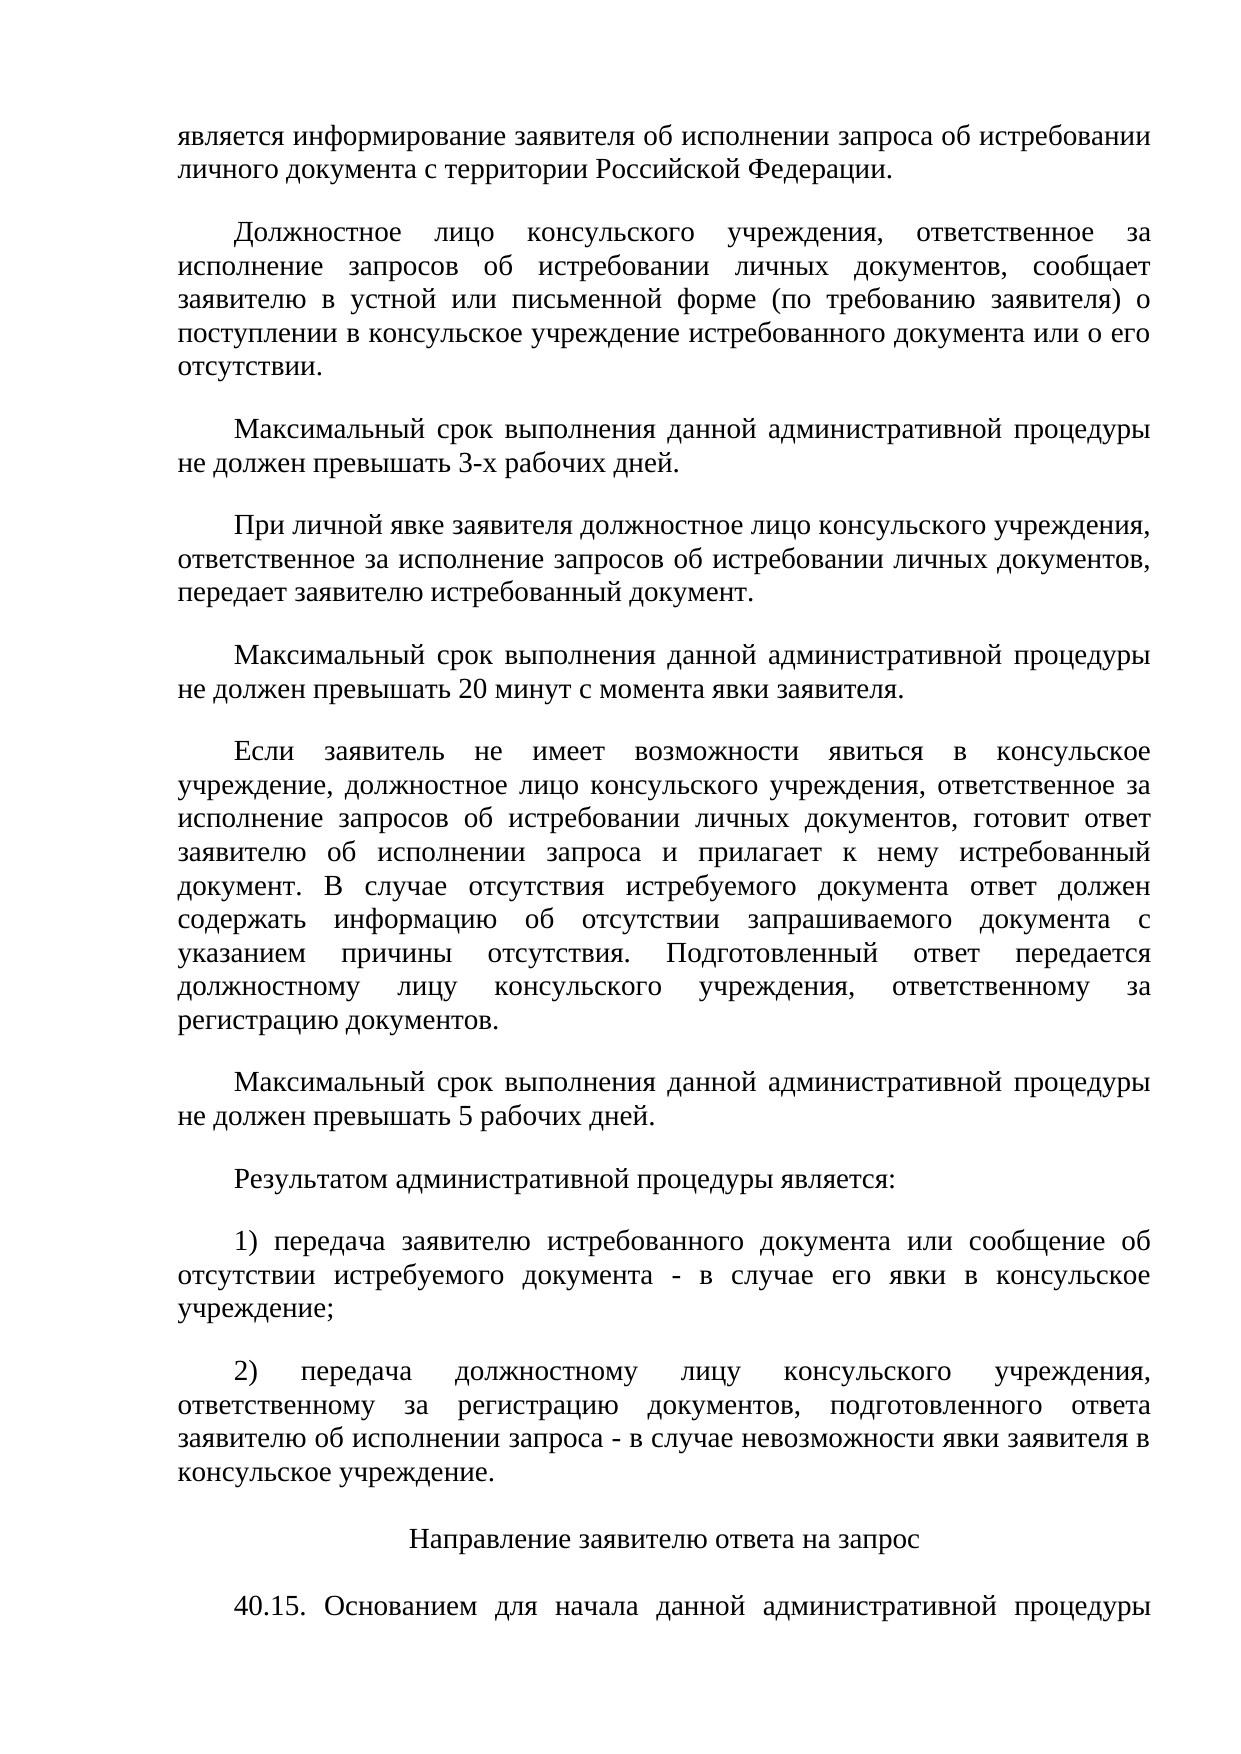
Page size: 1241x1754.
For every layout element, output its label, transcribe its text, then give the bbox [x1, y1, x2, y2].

text При личной явке заявителя должностное лицо консульского учреждения, ответственное за исполнение запросов об истребовании личных документов, передает заявителю истребованный документ. [177, 507, 1152, 608]
text Максимальный срок выполнения данной административной процедуры не должен превышать 3-х рабочих дней. [177, 411, 1152, 478]
text 1) передача заявителю истребованного документа или сообщение об отсутствии истребуемого документа - в случае его явки в консульское учреждение; [177, 1223, 1152, 1324]
text Должностное лицо консульского учреждения, ответственное за исполнение запросов об истребовании личных документов, сообщает заявителю в устной или письменной форме (по требованию заявителя) о поступлении в консульское учреждение истребованного документа или о его отсутствии. [177, 214, 1152, 382]
text Направление заявителю ответа на запрос [177, 1521, 1152, 1554]
text Если заявитель не имеет возможности явиться в консульское учреждение, должностное лицо консульского учреждения, ответственное за исполнение запросов об истребовании личных документов, готовит ответ заявителю об исполнении запроса и прилагает к нему истребованный документ. В случае отсутствия истребуемого документа ответ должен содержать информацию об отсутствии запрашиваемого документа с указанием причины отсутствия. Подготовленный ответ передается должностному лицу консульского учреждения, ответственному за регистрацию документов. [177, 733, 1152, 1035]
text Результатом административной процедуры является: [177, 1161, 1152, 1194]
text Максимальный срок выполнения данной административной процедуры не должен превышать 20 минут с момента явки заявителя. [177, 637, 1152, 704]
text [177, 1588, 1152, 1622]
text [177, 118, 1152, 185]
text 2) передача должностному лицу консульского учреждения, ответственному за регистрацию документов, подготовленного ответа заявителю об исполнении запроса - в случае невозможности явки заявителя в консульское учреждение. [177, 1353, 1152, 1487]
text Максимальный срок выполнения данной административной процедуры не должен превышать 5 рабочих дней. [177, 1064, 1152, 1132]
